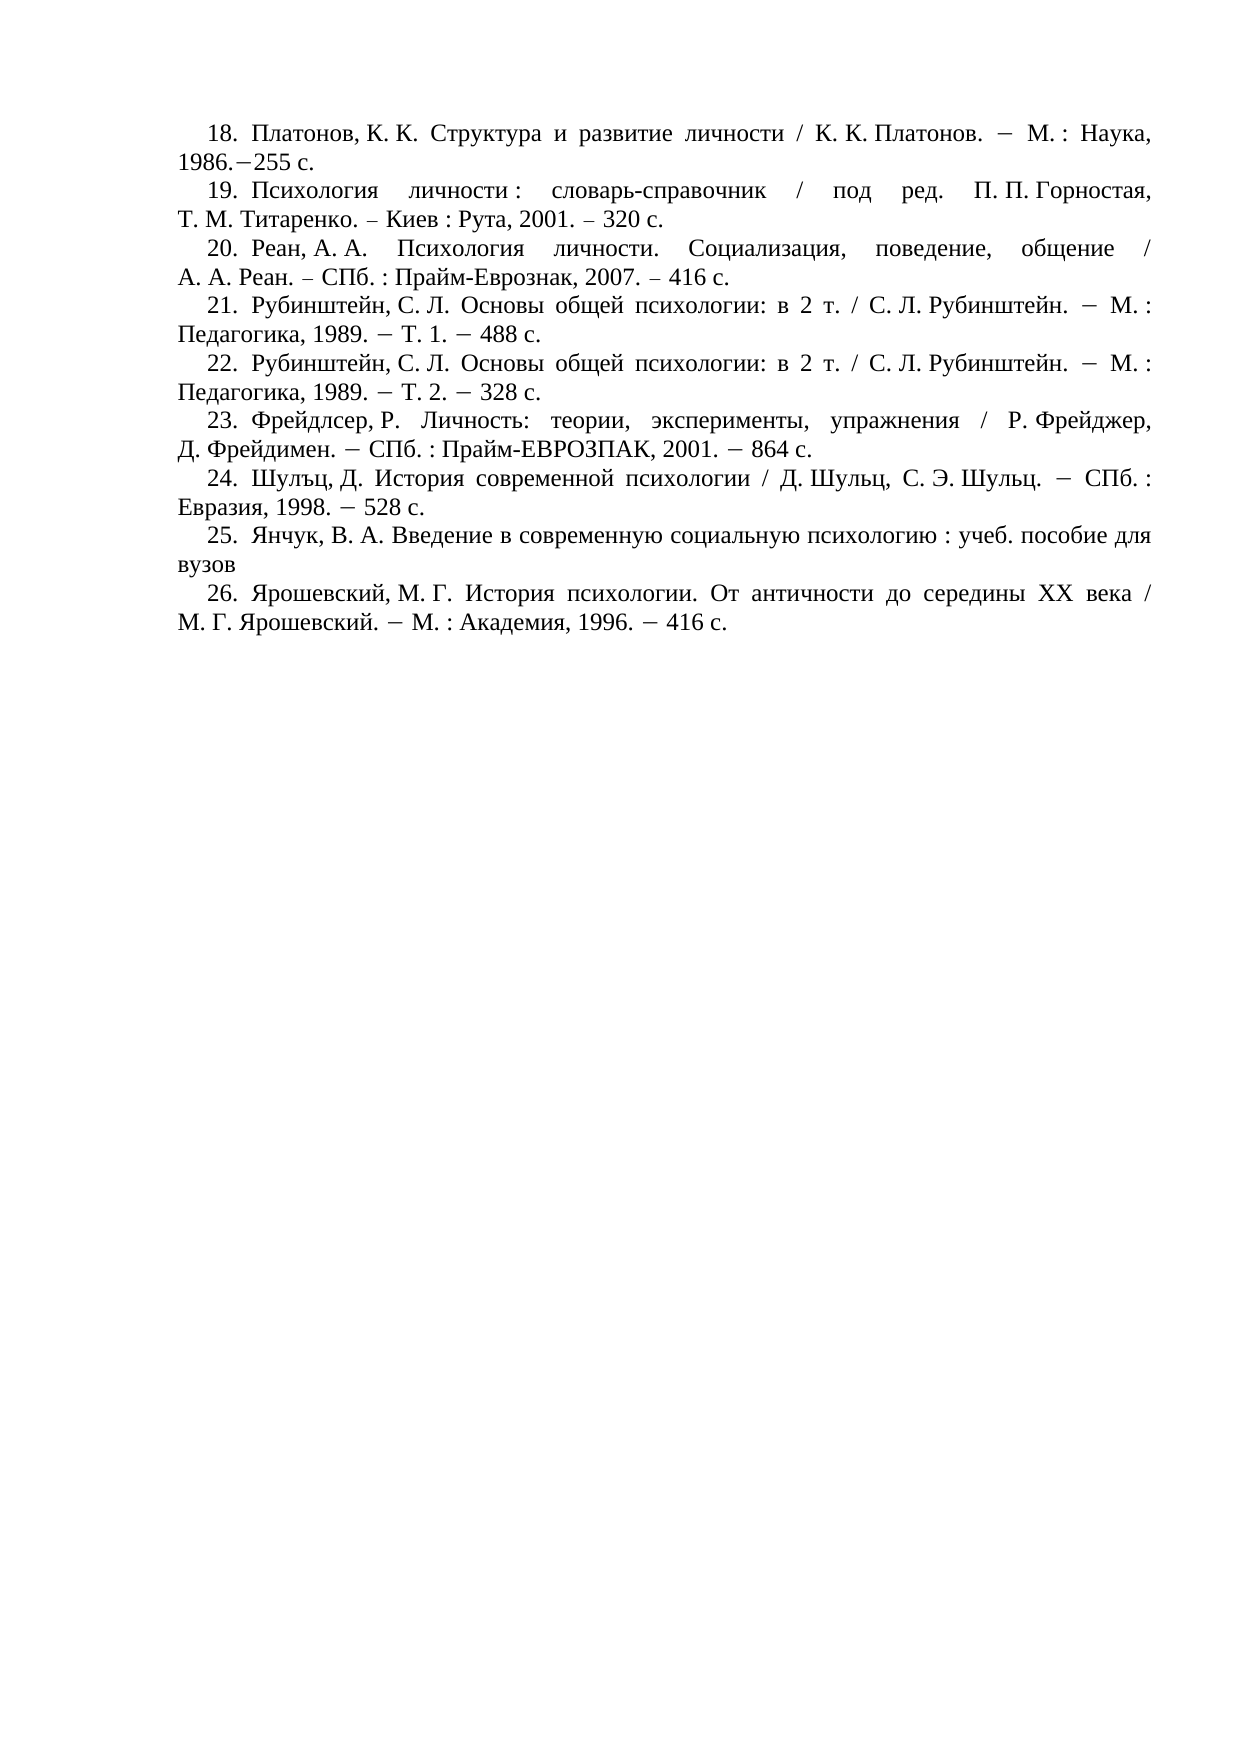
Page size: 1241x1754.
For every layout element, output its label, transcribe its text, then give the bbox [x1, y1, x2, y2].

list Фрейдлсер, Р. Личность: теории, эксперименты, упражнения / Р. Фрейджер, Д. Фрейдимен. СПб. : Прайм-ЕВРОЗПАК, 2001. 864 с. [177, 406, 1152, 463]
list Янчук, В. А. Введение в современную социальную психологию : учеб. пособие для вузов [177, 521, 1152, 578]
list Психология личности : словарь-справочник / под ред. П. П. Горностая, Т. М. Титаренко. Киев : Рута, 2001. 320 с. [177, 176, 1152, 233]
list Рубинштейн, С. Л. Основы общей психологии: в 2 т. / С. Л. Рубинштейн. М. : Педагогика, 1989. Т. 2. 328 с. [177, 348, 1152, 406]
list Ярошевский, М. Г. История психологии. От античности до середины XX века / М. Г. Ярошевский. М. : Академия, 1996. 416 с. [177, 578, 1152, 636]
list Шулъц, Д. История современной психологии / Д. Шульц, С. Э. Шульц. СПб. : Евразия, 1998. 528 с. [177, 463, 1152, 521]
list Рубинштейн, С. Л. Основы общей психологии: в 2 т. / С. Л. Рубинштейн. М. : Педагогика, 1989. Т. 1. 488 с. [177, 291, 1152, 348]
list Платонов, К. К. Структура и развитие личности / К. К. Платонов. М. : Наука, 1986.255 с. [177, 118, 1152, 176]
list Реан, А. А. Психология личности. Социализация, поведение, общение / А. А. Реан. СПб. : Прайм-Еврознак, 2007. 416 с. [177, 233, 1152, 291]
